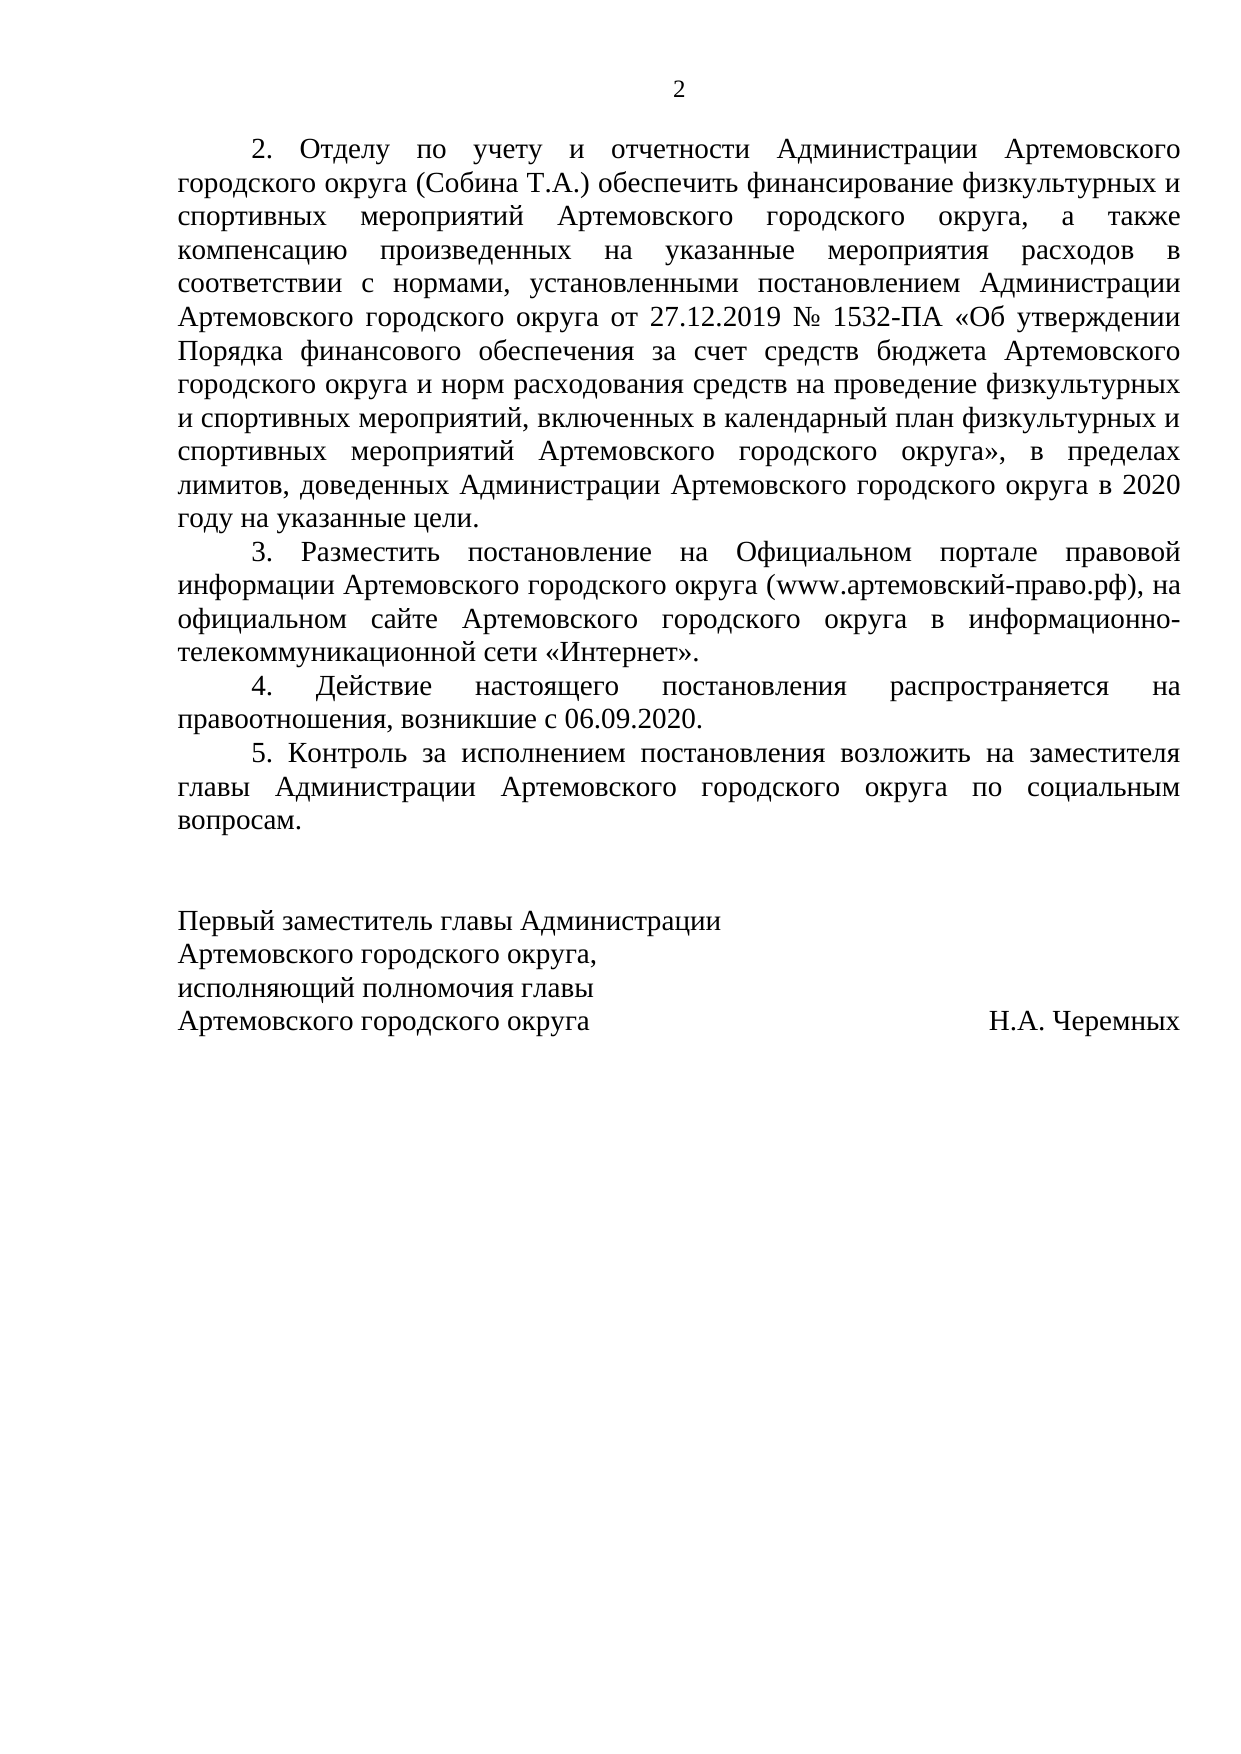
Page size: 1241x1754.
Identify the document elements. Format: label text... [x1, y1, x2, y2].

text Артемовского городского округа Н.А. Черемных [177, 1003, 1181, 1037]
text исполняющий полномочия главы [177, 970, 1181, 1003]
text Артемовского городского округа, [177, 936, 1181, 970]
text 4. Действие настоящего постановления распространяется на правоотношения, возникшие с 06.09.2020. [177, 668, 1181, 735]
text Первый заместитель главы Администрации [177, 903, 1181, 936]
text 5. Контроль за исполнением постановления возложить на заместителя главы Администрации Артемовского городского округа по социальным вопросам. [177, 735, 1181, 836]
text 2. Отделу по учету и отчетности Администрации Артемовского городского округа (Собина Т.А.) обеспечить финансирование физкультурных и спортивных мероприятий Артемовского городского округа, а также компенсацию произведенных на указанные мероприятия расходов в соответствии с нормами, установленными постановлением Администрации Артемовского городского округа от 27.12.2019 № 1532-ПА «Об утверждении Порядка финансового обеспечения за счет средств бюджета Артемовского городского округа и норм расходования средств на проведение физкультурных и спортивных мероприятий, включенных в календарный план физкультурных и спортивных мероприятий Артемовского городского округа», в пределах лимитов, доведенных Администрации Артемовского городского округа в 2020 году на указанные цели. [177, 131, 1181, 534]
text 3. Разместить постановление на Официальном портале правовой информации Артемовского городского округа (www.артемовский-право.рф), на официальном сайте Артемовского городского округа в информационно-телекоммуникационной сети «Интернет». [177, 534, 1181, 668]
